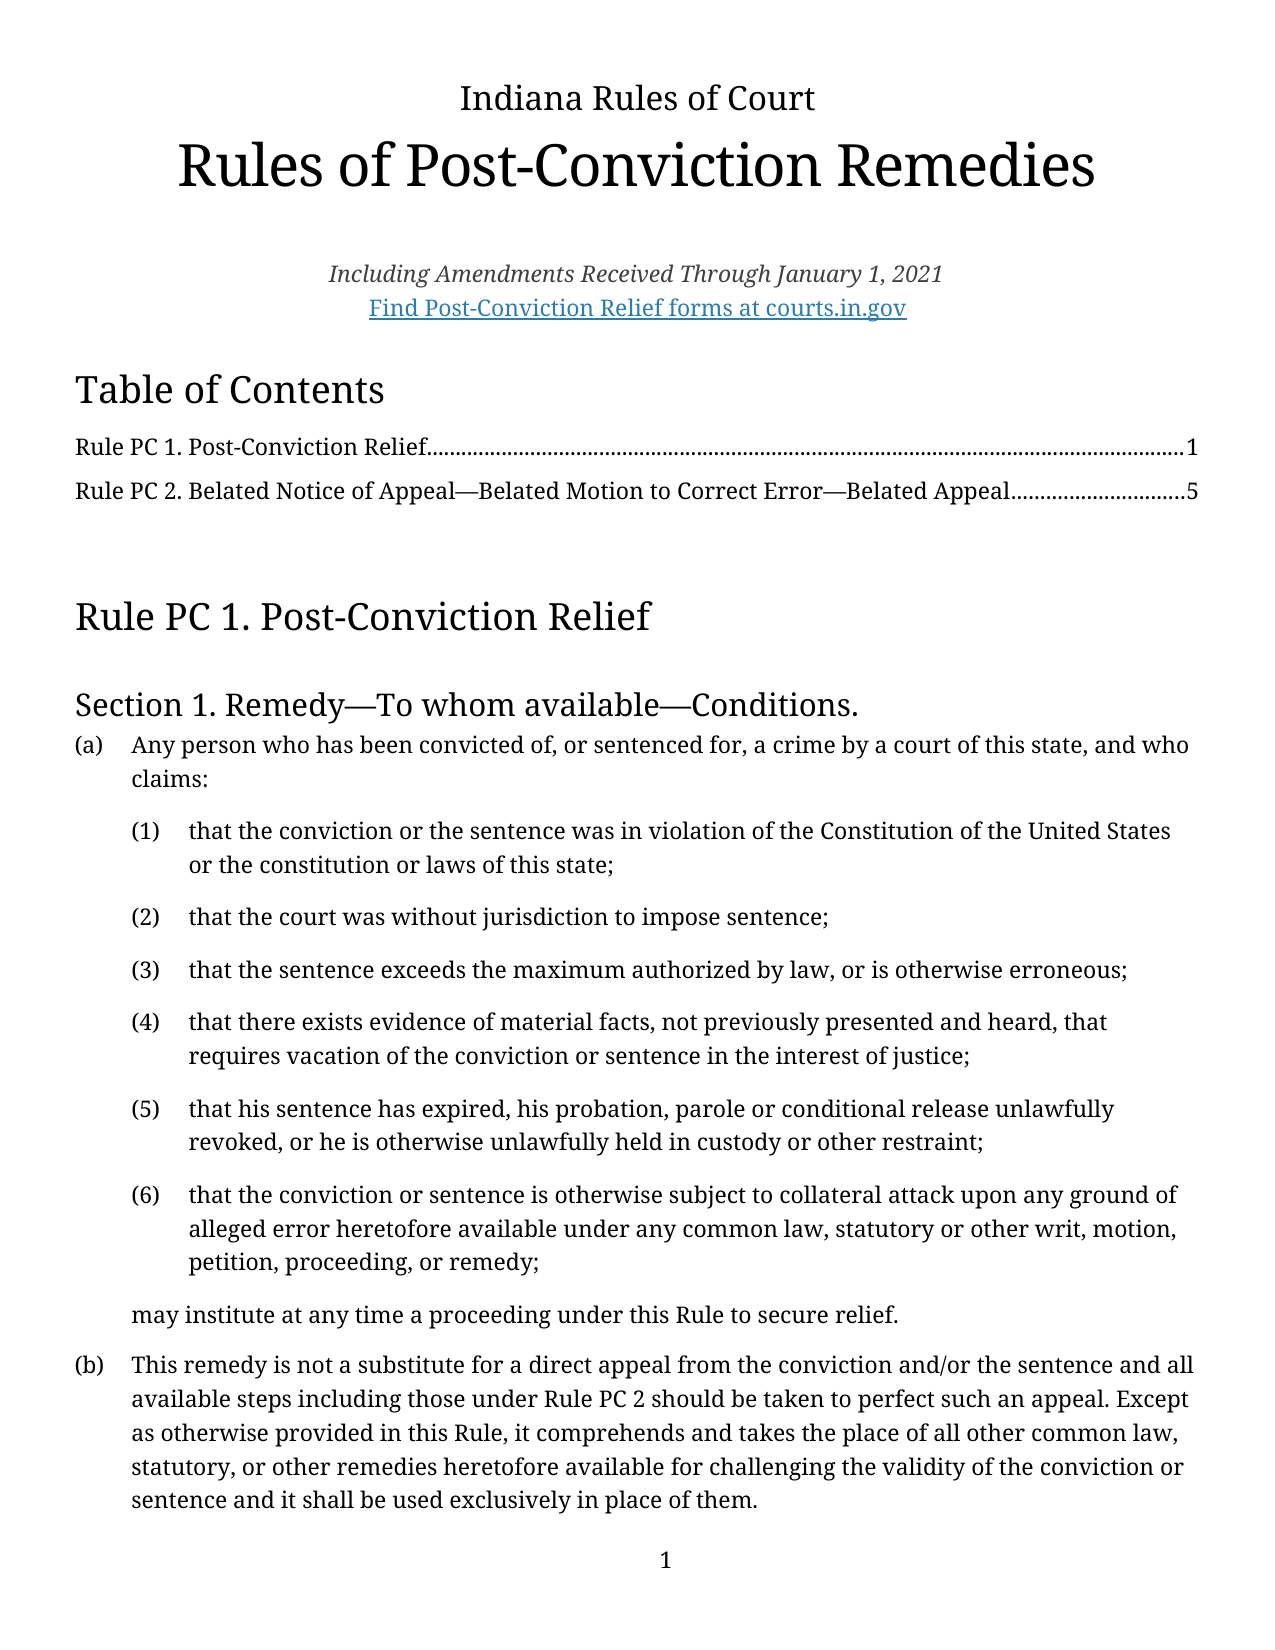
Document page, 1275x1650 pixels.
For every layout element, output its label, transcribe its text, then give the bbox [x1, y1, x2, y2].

list (1) that the conviction or the sentence was in violation of the Constitution of the United States or the constitution or laws of this state; [131, 815, 1200, 880]
text Find Post-Conviction Relief forms at courts.in.gov [75, 292, 1200, 323]
subtitle Indiana Rules of Court [75, 75, 1200, 120]
list (a) Any person who has been convicted of, or sentenced for, a crime by a court of this state, and who claims: [74, 729, 1200, 794]
list (b) This remedy is not a substitute for a direct appeal from the conviction and/or the sentence and all available steps including those under Rule PC 2 should be taken to perfect such an appeal. Except as otherwise provided in this Rule, it comprehends and takes the place of all other common law, statutory, or other remedies heretofore available for challenging the validity of the conviction or sentence and it shall be used exclusively in place of them. [74, 1349, 1200, 1515]
subtitle Rule PC 1. Post-Conviction Relief [75, 590, 1200, 641]
subtitle Section 1. Remedy—To whom available—Conditions. [75, 683, 1200, 725]
text Rule PC 2. Belated Notice of Appeal—Belated Motion to Correct Error—Belated Appeal 5 [75, 475, 1200, 506]
text Rule PC 1. Post-Conviction Relief 1 [75, 431, 1200, 462]
list (2) that the court was without jurisdiction to impose sentence; [131, 901, 1200, 932]
title Rules of Post-Conviction Remedies [75, 124, 1200, 203]
text may institute at any time a proceeding under this Rule to secure relief. [75, 1299, 1200, 1330]
list (3) that the sentence exceeds the maximum authorized by law, or is otherwise erroneous; [131, 954, 1200, 985]
list (4) that there exists evidence of material facts, not previously presented and heard, that requires vacation of the conviction or sentence in the interest of justice; [131, 1006, 1200, 1071]
list (6) that the conviction or sentence is otherwise subject to collateral attack upon any ground of alleged error heretofore available under any common law, statutory or other writ, motion, petition, proceeding, or remedy; [131, 1179, 1200, 1277]
list (5) that his sentence has expired, his probation, parole or conditional release unlawfully revoked, or he is otherwise unlawfully held in custody or other restraint; [131, 1092, 1200, 1157]
text Including Amendments Received Through January 1, 2021 [75, 258, 1200, 289]
subtitle Table of Contents [75, 363, 1200, 414]
